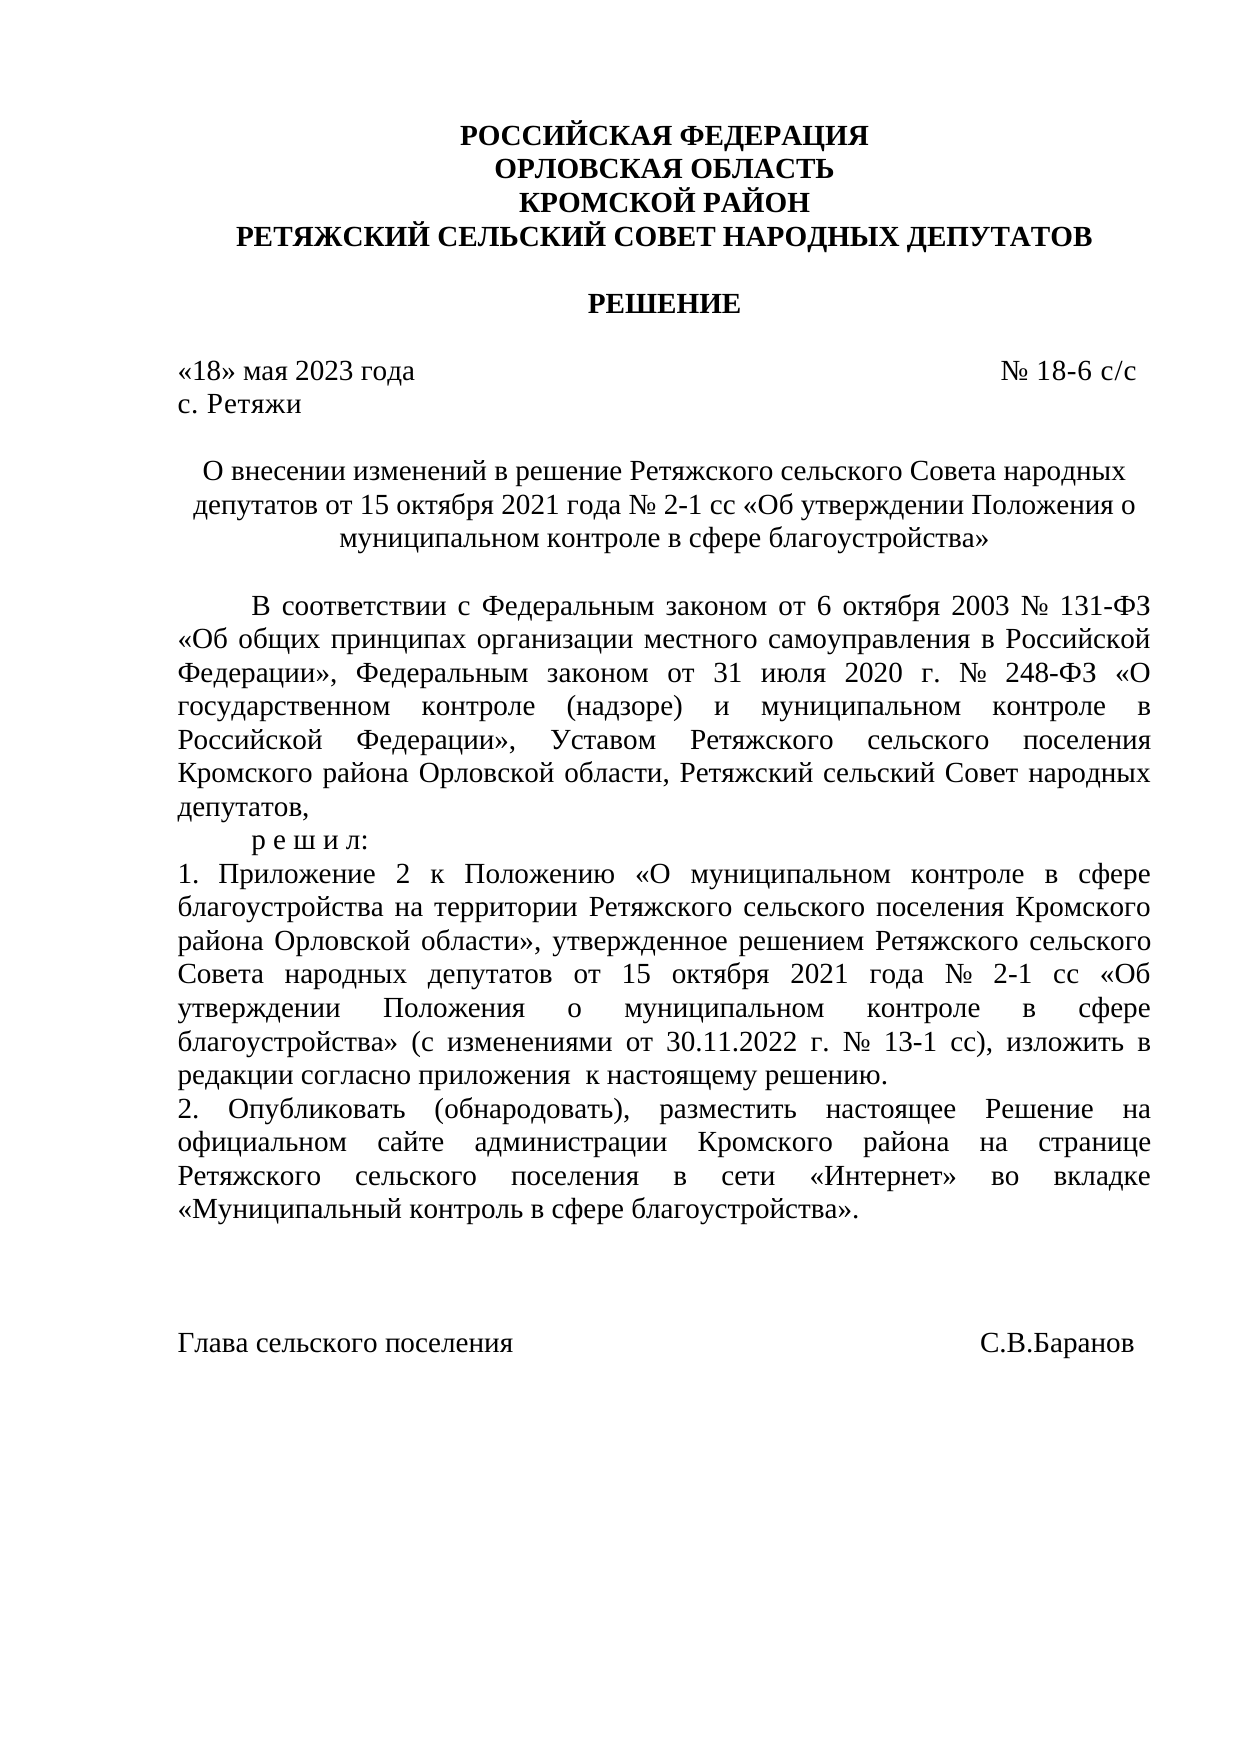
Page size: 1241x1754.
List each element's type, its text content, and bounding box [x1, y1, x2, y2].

text Глава сельского поселения С.В.Баранов [177, 1326, 1152, 1359]
text р е ш и л: [177, 822, 1152, 856]
text 2. Опубликовать (обнародовать), разместить настоящее Решение на официальном сайте администрации Кромского района на странице Ретяжского сельского поселения в сети «Интернет» во вкладке «Муниципальный контроль в сфере благоустройства». [177, 1091, 1152, 1225]
text 1. Приложение 2 к Положению «О муниципальном контроле в сфере благоустройства на территории Ретяжского сельского поселения Кромского района Орловской области», утвержденное решением Ретяжского сельского Совета народных депутатов от 15 октября 2021 года № 2-1 сс «Об утверждении Положения о муниципальном контроле в сфере благоустройства» (с изменениями от 30.11.2022 г. № 13-1 сс), изложить в редакции согласно приложения к настоящему решению. [177, 856, 1152, 1091]
text РЕШЕНИЕ [177, 286, 1152, 319]
text РЕТЯЖСКИЙ СЕЛЬСКИЙ СОВЕТ НАРОДНЫХ ДЕПУТАТОВ [177, 219, 1152, 252]
text ОРЛОВСКАЯ ОБЛАСТЬ [177, 152, 1152, 185]
text КРОМСКОЙ РАЙОН [177, 185, 1152, 219]
text О внесении изменений в решение Ретяжского сельского Совета народных депутатов от 15 октября 2021 года № 2-1 сс «Об утверждении Положения о муниципальном контроле в сфере благоустройства» [177, 453, 1152, 554]
text «18» мая 2023 года № 18-6 с/с [177, 353, 1152, 386]
text РОССИЙСКАЯ ФЕДЕРАЦИЯ [177, 118, 1152, 152]
text В соответствии с Федеральным законом от 6 октября 2003 № 131-ФЗ «Об общих принципах организации местного самоуправления в Российской Федерации», Федеральным законом от 31 июля 2020 г. № 248-ФЗ «О государственном контроле (надзоре) и муниципальном контроле в Российской Федерации», Уставом Ретяжского сельского поселения Кромского района Орловской области, Ретяжский сельский Совет народных депутатов, [177, 588, 1152, 822]
text с. Ретяжи [177, 386, 1152, 420]
